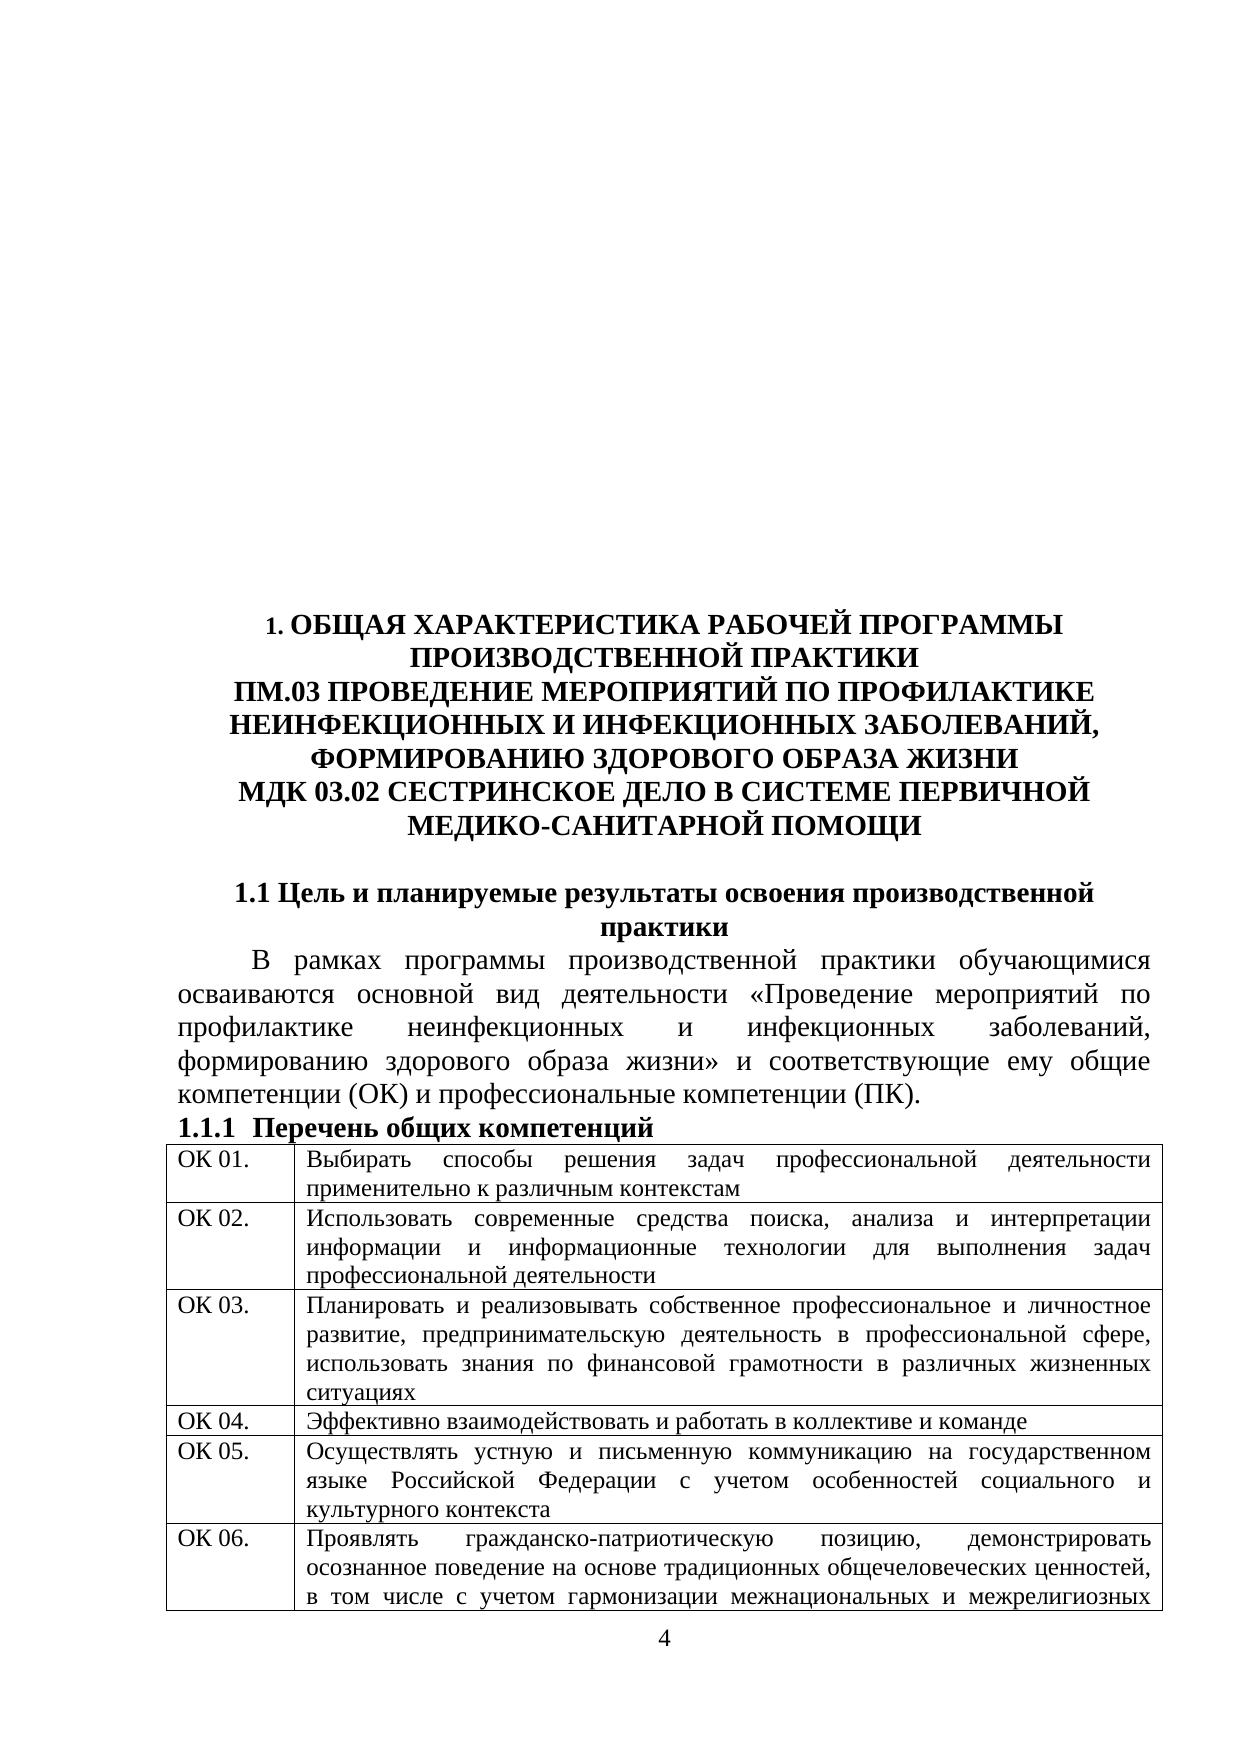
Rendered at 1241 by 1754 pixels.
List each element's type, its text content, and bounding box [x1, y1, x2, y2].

table_cell ОК 06. [167, 1524, 294, 1610]
table_header ОК 01. [167, 1145, 294, 1202]
table_cell Эффективно взаимодействовать и работать в коллективе и команде [295, 1406, 1162, 1435]
text 1.1 Цель и планируемые результаты освоения производственной практики [177, 875, 1152, 942]
table_cell ОК 05. [167, 1436, 294, 1522]
text 1. ОБЩАЯ ХАРАКТЕРИСТИКА РАБОЧЕЙ ПРОГРАММЫ [177, 607, 1152, 640]
table_header Выбирать способы решения задач профессиональной деятельности применительно к различным контекстам [295, 1145, 1162, 1202]
text ПРОИЗВОДСТВЕННОЙ ПРАКТИКИ [177, 640, 1152, 674]
text ПМ.03 ПРОВЕДЕНИЕ МЕРОПРИЯТИЙ ПО ПРОФИЛАКТИКЕ НЕИНФЕКЦИОННЫХ И ИНФЕКЦИОННЫХ ЗАБОЛЕВАНИЙ, ФОРМИРОВАНИЮ ЗДОРОВОГО ОБРАЗА ЖИЗНИ [177, 674, 1152, 774]
table_cell Планировать и реализовывать собственное профессиональное и личностное развитие, предпринимательскую деятельность в профессиональной сфере, использовать знания по финансовой грамотности в различных жизненных ситуациях [295, 1290, 1162, 1405]
text МДК 03.02 СЕСТРИНСКОЕ ДЕЛО В СИСТЕМЕ ПЕРВИЧНОЙ МЕДИКО-САНИТАРНОЙ ПОМОЩИ [177, 774, 1152, 842]
text В рамках программы производственной практики обучающимися осваиваются основной вид деятельности «Проведение мероприятий по профилактике неинфекционных и инфекционных заболеваний, формированию здорового образа жизни» и соответствующие ему общие компетенции (ОК) и профессиональные компетенции (ПК). [177, 942, 1152, 1110]
table_cell ОК 03. [167, 1290, 294, 1405]
table_cell Использовать современные средства поиска, анализа и интерпретации информации и информационные технологии для выполнения задач профессиональной деятельности [295, 1203, 1162, 1289]
table_cell ОК 02. [167, 1203, 294, 1289]
table_cell Осуществлять устную и письменную коммуникацию на государственном языке Российской Федерации с учетом особенностей социального и культурного контекста [295, 1436, 1162, 1522]
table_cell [295, 1524, 1162, 1610]
list Перечень общих компетенций [177, 1110, 1152, 1143]
table_cell ОК 04. [167, 1406, 294, 1435]
